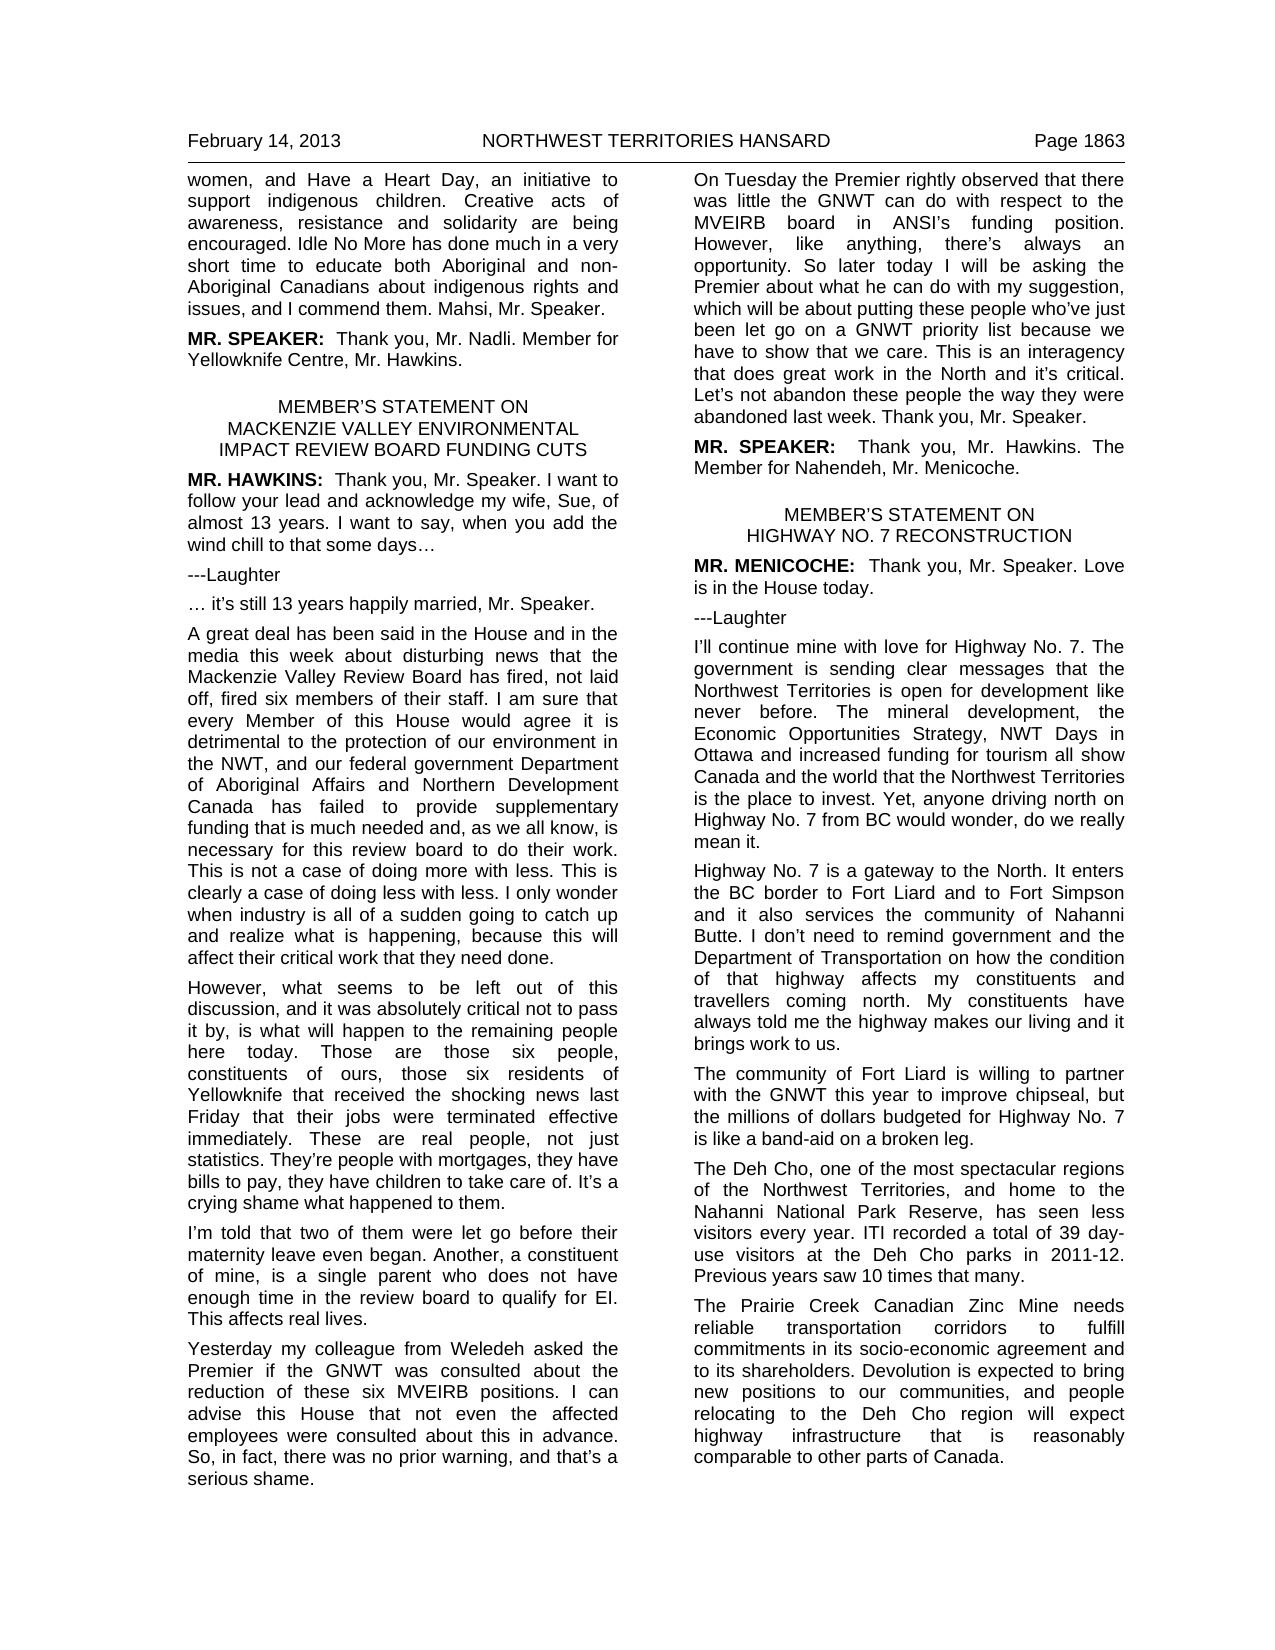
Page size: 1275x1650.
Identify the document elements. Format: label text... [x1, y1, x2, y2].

text ---Laughter [694, 606, 1125, 628]
text The community of Fort Liard is willing to partner with the GNWT this year to improve chipseal, but the millions of dollars budgeted for Highway No. 7 is like a band-aid on a broken leg. [694, 1063, 1125, 1149]
text I’ll continue mine with love for Highway No. 7. The government is sending clear messages that the Northwest Territories is open for development like never before. The mineral development, the Economic Opportunities Strategy, NWT Days in Ottawa and increased funding for tourism all show Canada and the world that the Northwest Territories is the place to invest. Yet, anyone driving north on Highway No. 7 from BC would wonder, do we really mean it. [694, 636, 1125, 852]
text MR. SPEAKER: Thank you, Mr. Nadli. Member for Yellowknife Centre, Mr. Hawkins. [187, 328, 619, 371]
text ---Laughter [187, 563, 619, 585]
text On Tuesday the Premier rightly observed that there was little the GNWT can do with respect to the MVEIRB board in ANSI’s funding position. However, like anything, there’s always an opportunity. So later today I will be asking the Premier about what he can do with my suggestion, which will be about putting these people who’ve just been let go on a GNWT priority list because we have to show that we care. This is an interagency that does great work in the North and it’s critical. Let’s not abandon these people the way they were abandoned last week. Thank you, Mr. Speaker. [694, 168, 1125, 427]
text MR. HAWKINS: Thank you, Mr. Speaker. I want to follow your lead and acknowledge my wife, Sue, of almost 13 years. I want to say, when you add the wind chill to that some days… [187, 469, 619, 555]
text A great deal has been said in the House and in the media this week about disturbing news that the Mackenzie Valley Review Board has fired, not laid off, fired six members of their staff. I am sure that every Member of this House would agree it is detrimental to the protection of our environment in the NWT, and our federal government Department of Aboriginal Affairs and Northern Development Canada has failed to provide supplementary funding that is much needed and, as we all know, is necessary for this review board to do their work. This is not a case of doing more with less. This is clearly a case of doing less with less. I only wonder when industry is all of a sudden going to catch up and realize what is happening, because this will affect their critical work that they need done. [187, 623, 619, 968]
text The Deh Cho, one of the most spectacular regions of the Northwest Territories, and home to the Nahanni National Park Reserve, has seen less visitors every year. ITI recorded a total of 39 day-use visitors at the Deh Cho parks in 2011-12. Previous years saw 10 times that many. [694, 1157, 1125, 1287]
text MR. SPEAKER: Thank you, Mr. Hawkins. The Member for Nahendeh, Mr. Menicoche. [694, 435, 1125, 478]
text MR. MENICOCHE: Thank you, Mr. Speaker. Love is in the House today. [694, 555, 1125, 598]
text … it’s still 13 years happily married, Mr. Speaker. [187, 593, 619, 615]
subtitle MEMBER’S STATEMENT ON MACKENZIE VALLEY ENVIRONMENTAL IMPACT REVIEW BOARD FUNDING CUTS [187, 396, 619, 460]
subtitle MEMBER’S STATEMENT ON HIGHWAY NO. 7 RECONSTRUCTION [694, 503, 1125, 547]
text However, what seems to be left out of this discussion, and it was absolutely critical not to pass it by, is what will happen to the remaining people here today. Those are those six people, constituents of ours, those six residents of Yellowknife that received the shocking news last Friday that their jobs were terminated effective immediately. These are real people, not just statistics. They’re people with mortgages, they have bills to pay, they have children to take care of. It’s a crying shame what happened to them. [187, 976, 619, 1214]
text I’m told that two of them were let go before their maternity leave even began. Another, a constituent of mine, is a single parent who does not have enough time in the review board to qualify for EI. This affects real lives. [187, 1222, 619, 1330]
text Yesterday my colleague from Weledeh asked the Premier if the GNWT was consulted about the reduction of these six MVEIRB positions. I can advise this House that not even the affected employees were consulted about this in advance. So, in fact, there was no prior warning, and that’s a serious shame. [187, 1338, 619, 1489]
text The Prairie Creek Canadian Zinc Mine needs reliable transportation corridors to fulfill commitments in its socio-economic agreement and to its shareholders. Devolution is expected to bring new positions to our communities, and people relocating to the Deh Cho region will expect highway infrastructure that is reasonably comparable to other parts of Canada. [694, 1295, 1125, 1467]
text Highway No. 7 is a gateway to the North. It enters the BC border to Fort Liard and to Fort Simpson and it also services the community of Nahanni Butte. I don’t need to remind government and the Department of Transportation on how the condition of that highway affects my constituents and travellers coming north. My constituents have always told me the highway makes our living and it brings work to us. [694, 860, 1125, 1054]
